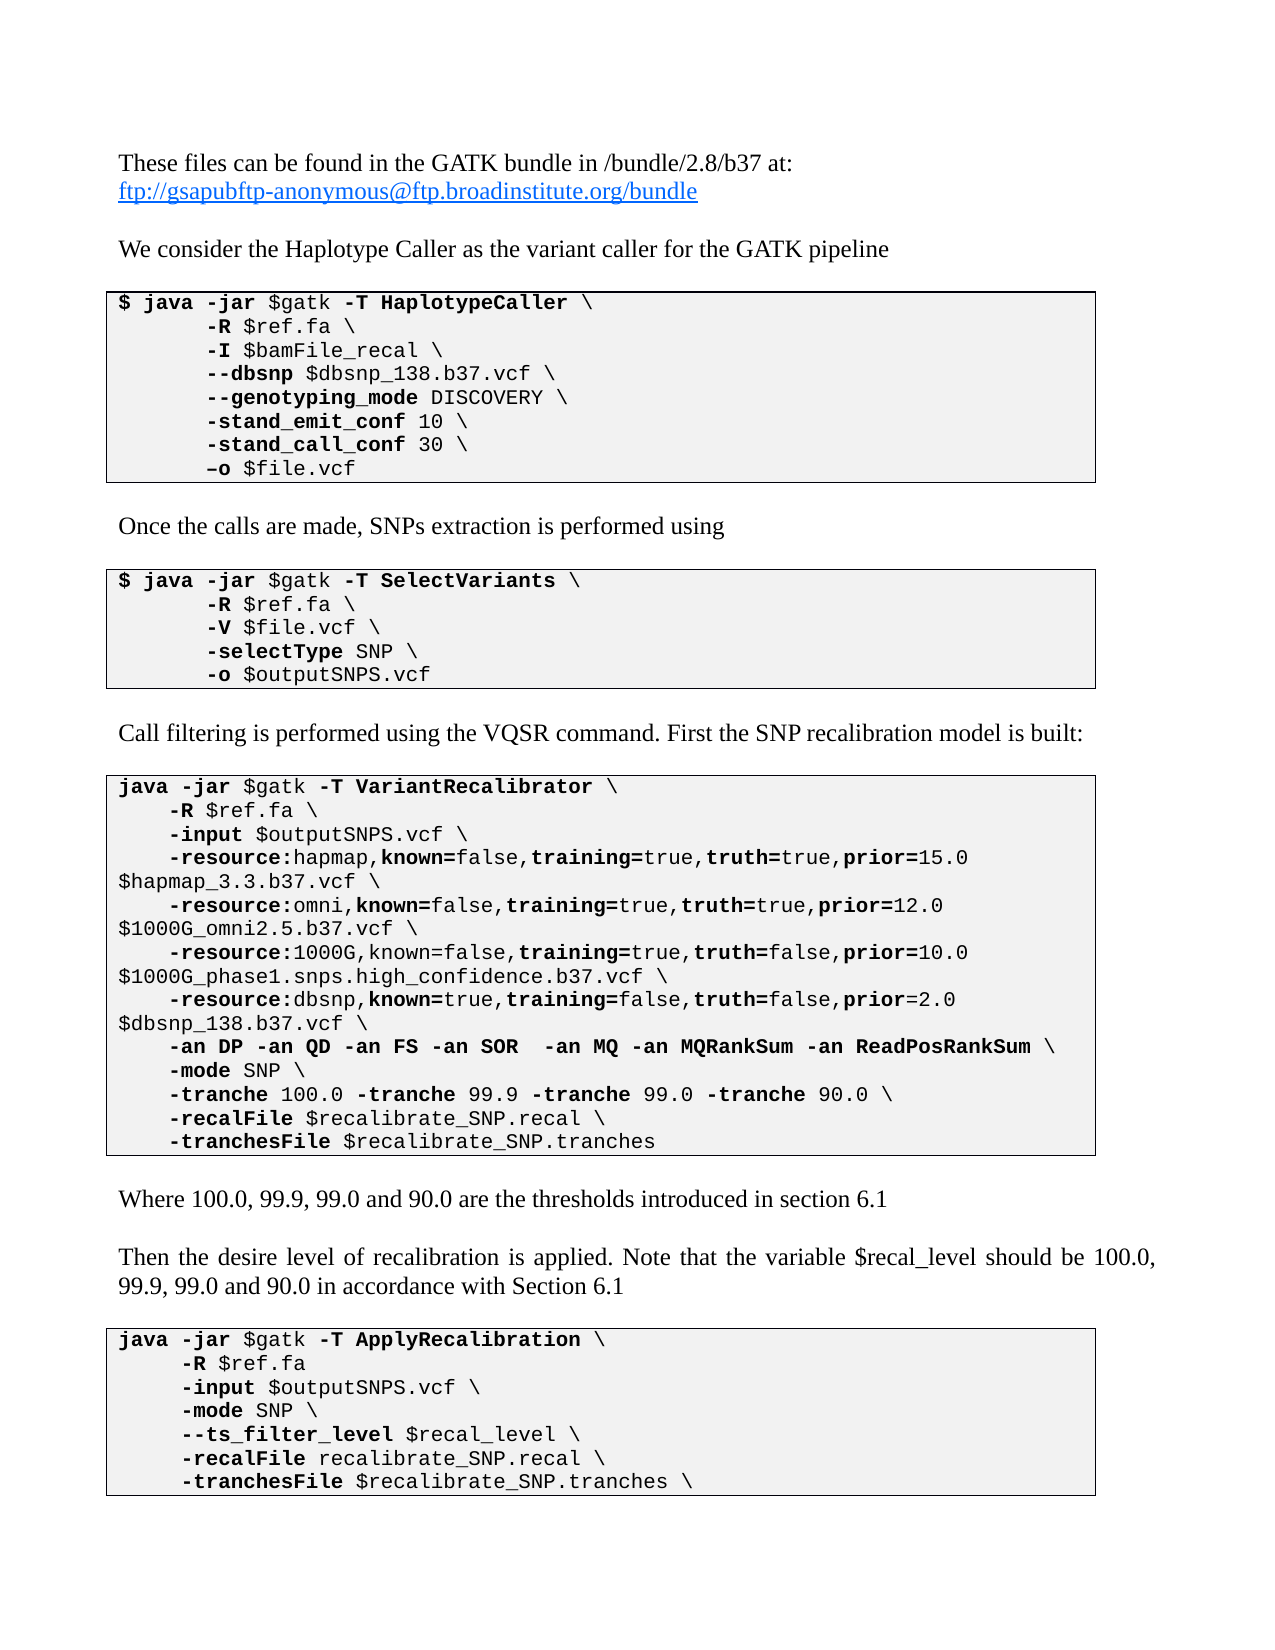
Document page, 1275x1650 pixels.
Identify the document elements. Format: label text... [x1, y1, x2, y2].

text ftp://gsapubftp-anonymous@ftp.broadinstitute.org/bundle [118, 176, 1157, 205]
table_header $ java -jar $gatk -T SelectVariants \ -R $ref.fa \ -V $file.vcf \ -selectType SNP \ -o $outputSNPS.vcf [107, 570, 1095, 688]
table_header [107, 1329, 1095, 1495]
text These files can be found in the GATK bundle in /bundle/2.8/b37 at: [118, 148, 1157, 176]
text Once the calls are made, SNPs extraction is performed using [118, 511, 1157, 540]
text Where 100.0, 99.9, 99.0 and 90.0 are the thresholds introduced in section 6.1 [118, 1184, 1157, 1213]
text We consider the Haplotype Caller as the variant caller for the GATK pipeline [118, 234, 1157, 263]
table_header $ java -jar $gatk -T HaplotypeCaller \ -R $ref.fa \ -I $bamFile_recal \ --dbsnp $dbsnp_138.b37.vcf \ --genotyping_mode DISCOVERY \ -stand_emit_conf 10 \ -stand_call_conf 30 \ –o $file.vcf [107, 293, 1095, 482]
text Call filtering is performed using the VQSR command. First the SNP recalibration model is built: [118, 718, 1157, 747]
table_header java -jar $gatk -T VariantRecalibrator \ -R $ref.fa \ -input $outputSNPS.vcf \ -resource:hapmap,known=false,training=true,truth=true,prior=15.0 $hapmap_3.3.b37.vcf \ -resource:omni,known=false,training=true,truth=true,prior=12.0 $1000G_omni2.5.b37.vcf \ -resource:1000G,known=false,training=true,truth=false,prior=10.0 $1000G_phase1.snps.high_confidence.b37.vcf \ -resource:dbsnp,known=true,training=false,truth=false,prior=2.0 $dbsnp_138.b37.vcf \ -an DP -an QD -an FS -an SOR -an MQ -an MQRankSum -an ReadPosRankSum \ -mode SNP \ -tranche 100.0 -tranche 99.9 -tranche 99.0 -tranche 90.0 \ -recalFile $recalibrate_SNP.recal \ -tranchesFile $recalibrate_SNP.tranches [107, 776, 1095, 1155]
text Then the desire level of recalibration is applied. Note that the variable $recal_level should be 100.0, 99.9, 99.0 and 90.0 in accordance with Section 6.1 [118, 1242, 1157, 1299]
